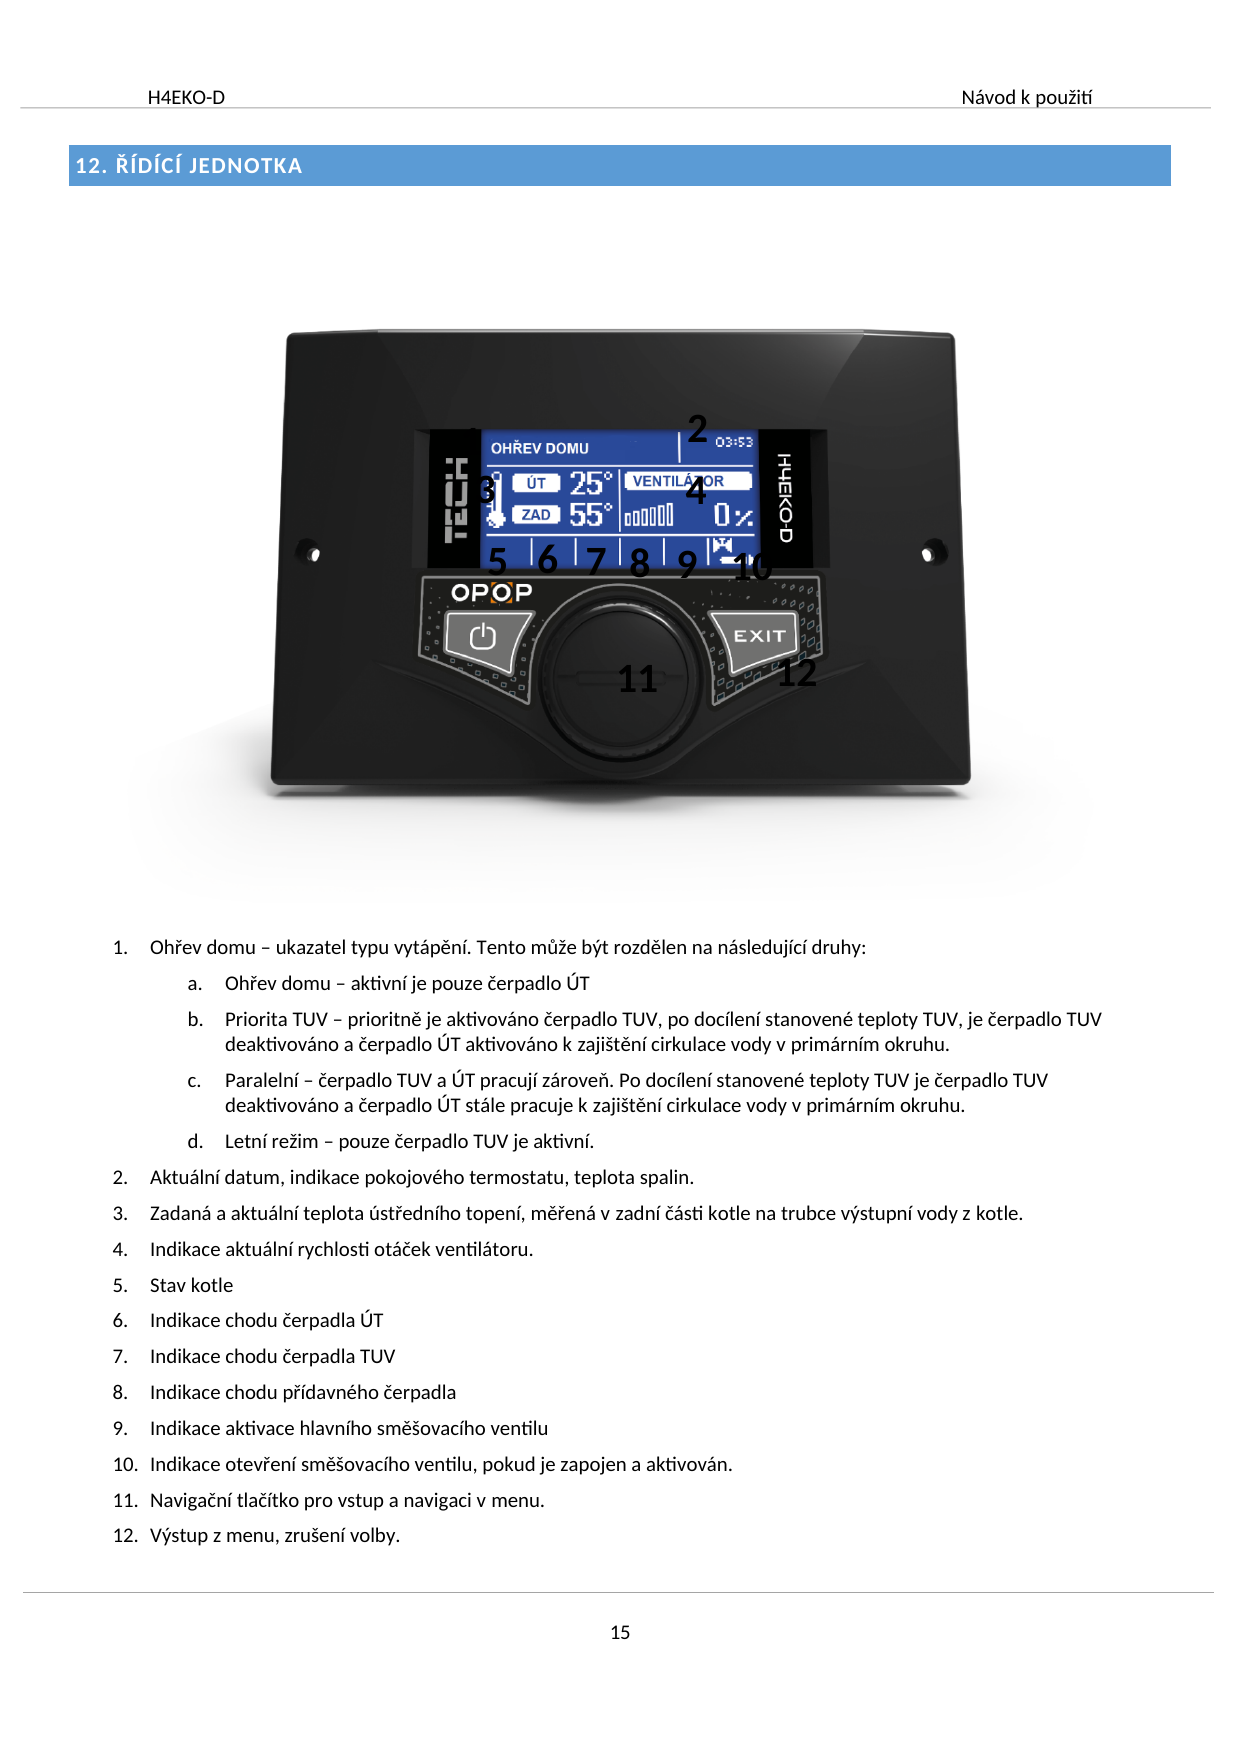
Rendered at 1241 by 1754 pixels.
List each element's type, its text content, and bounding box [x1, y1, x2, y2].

list Paralelní – čerpadlo TUV a ÚT pracují zároveň. Po docílení stanovené teploty TUV je čerpadlo TUV deaktivováno a čerpadlo ÚT stále pracuje k zajištění cirkulace vody v primárním okruhu. [187, 1067, 1165, 1118]
list Indikace aktuální rychlosti otáček ventilátoru. [112, 1236, 1165, 1261]
list Ohřev domu – ukazatel typu vytápění. Tento může být rozdělen na následující druhy: [112, 934, 1165, 960]
list Ohřev domu – aktivní je pouze čerpadlo ÚT [187, 970, 1165, 996]
list Výstup z menu, zrušení volby. [112, 1523, 1165, 1548]
list Indikace aktivace hlavního směšovacího ventilu [112, 1415, 1165, 1441]
list Navigační tlačítko pro vstup a navigaci v menu. [112, 1487, 1165, 1512]
list Indikace chodu přídavného čerpadla [112, 1379, 1165, 1405]
list Priorita TUV – prioritně je aktivováno čerpadlo TUV, po docílení stanovené teploty TUV, je čerpadlo TUV deaktivováno a čerpadlo ÚT aktivováno k zajištění cirkulace vody v primárním okruhu. [187, 1006, 1165, 1057]
picture [103, 200, 1138, 924]
list Indikace otevření směšovacího ventilu, pokud je zapojen a aktivován. [112, 1451, 1165, 1476]
list Zadaná a aktuální teplota ústředního topení, měřená v zadní části kotle na trubce výstupní vody z kotle. [112, 1200, 1165, 1226]
list Indikace chodu čerpadla ÚT [112, 1308, 1165, 1333]
list Indikace chodu čerpadla TUV [112, 1343, 1165, 1369]
list Aktuální datum, indikace pokojového termostatu, teplota spalin. [112, 1164, 1165, 1190]
subtitle 12. ŘÍDÍCÍ JEDNOTKA [75, 152, 1165, 180]
list Letní režim – pouze čerpadlo TUV je aktivní. [187, 1128, 1165, 1154]
list Stav kotle [112, 1272, 1165, 1297]
